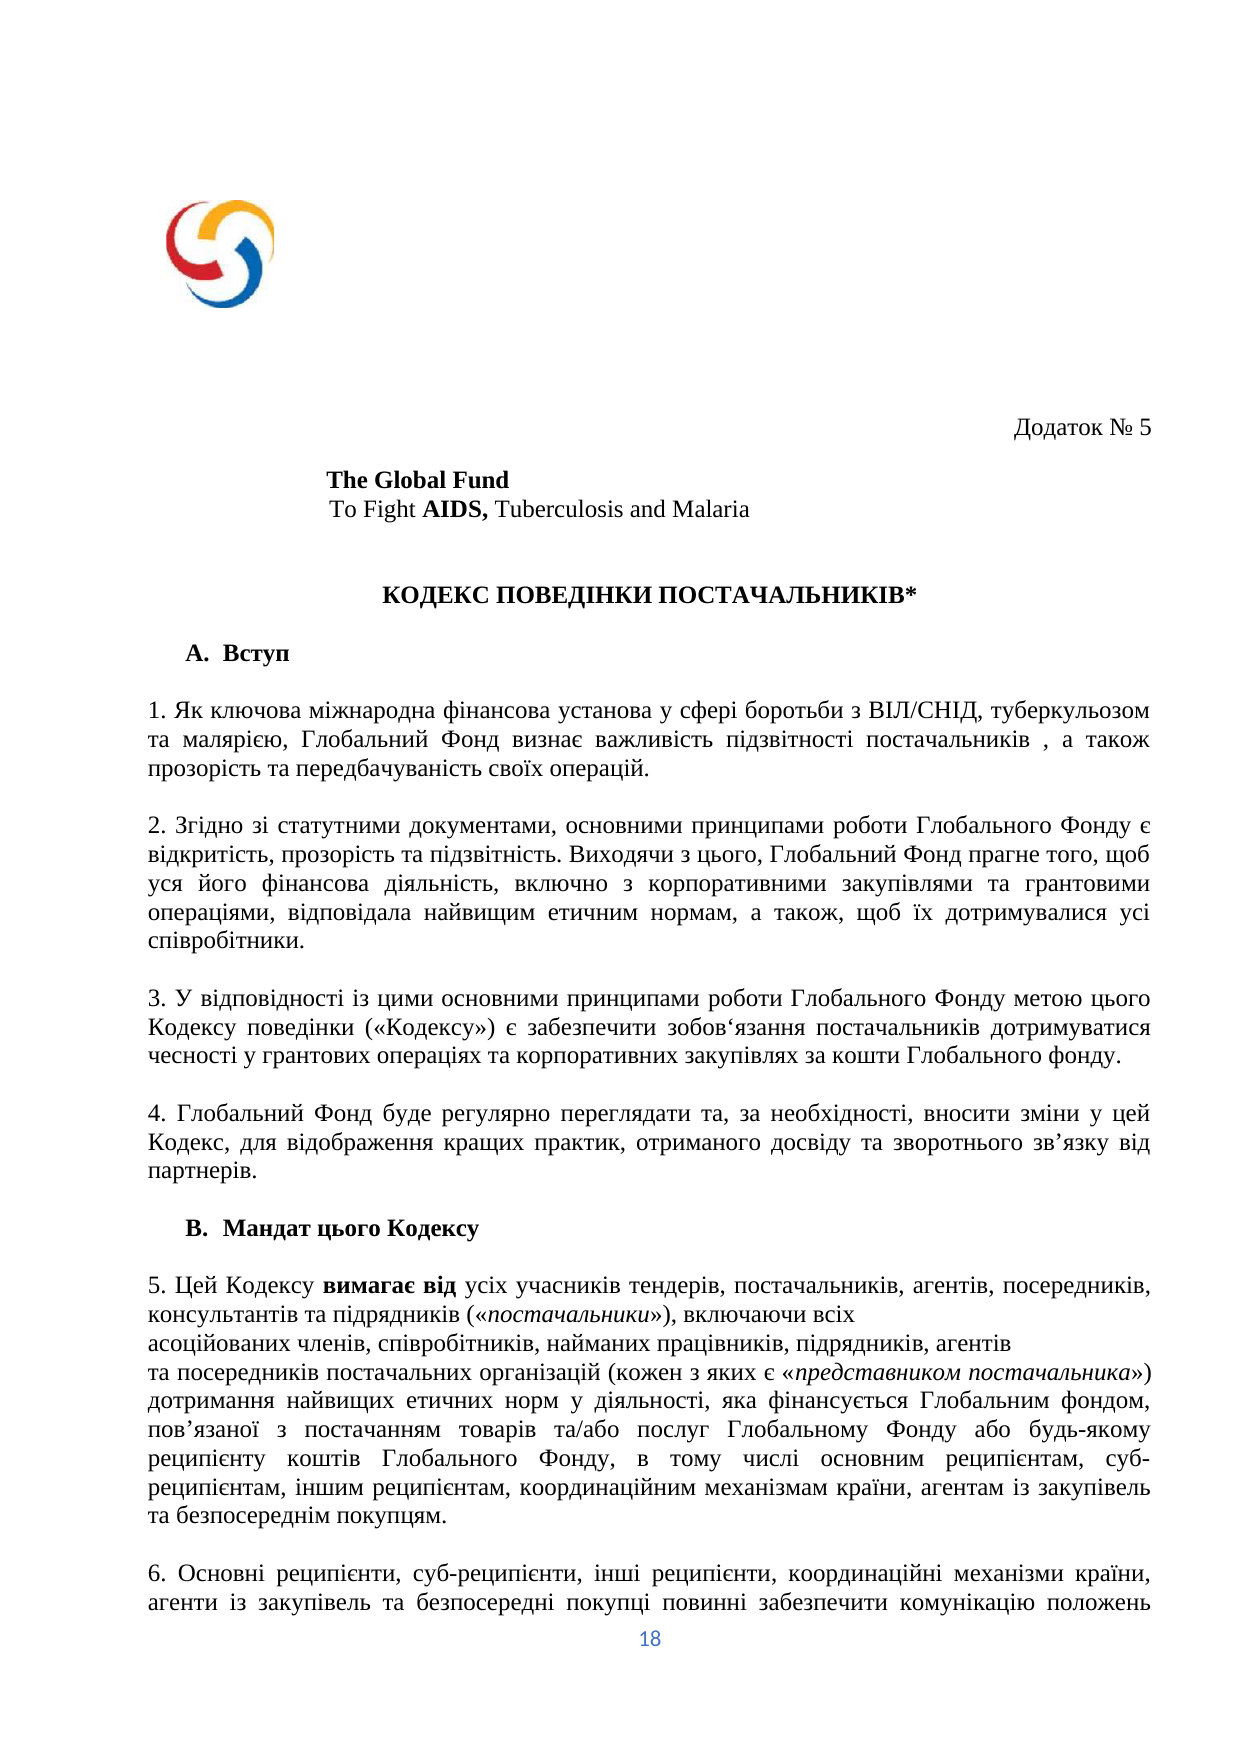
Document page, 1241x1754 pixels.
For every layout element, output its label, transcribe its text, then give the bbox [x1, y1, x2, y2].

text The Global Fund [88, 466, 1152, 494]
text 2. Згідно зі статутними документами, основними принципами роботи Глобального Фонду є відкритість, прозорість та підзвітність. Виходячи з цього, Глобальний Фонд прагне того, щоб уся його фінансова діяльність, включно з корпоративними закупівлями та грантовими операціями, відповідала найвищим етичним нормам, а також, щоб їх дотримувалися усі співробітники. [148, 811, 1152, 954]
text 3. У відповідності із цими основними принципами роботи Глобального Фонду метою цього Кодексу поведінки («Кодексу») є забезпечити зобов‘язання постачальників дотримуватися чесності у грантових операціях та корпоративних закупівлях за кошти Глобального фонду. [148, 983, 1152, 1069]
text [148, 1558, 1152, 1616]
text КОДЕКС ПОВЕДІНКИ ПОСТАЧАЛЬНИКІВ* [148, 581, 1152, 609]
text 5. Цей Кодексу вимагає від усіх учасників тендерів, постачальників, агентів, посередників, консультантів та підрядників («постачальники»), включаючи всіх [148, 1271, 1152, 1328]
text Додаток № 5 [148, 412, 1152, 440]
list Мандат цього Кодексу [185, 1213, 1152, 1242]
text To Fight AIDS, Tuberculosis and Malaria [148, 494, 1152, 523]
text 4. Глобальний Фонд буде регулярно переглядати та, за необхідності, вносити зміни у цей Кодекс, для відображення кращих практик, отриманого досвіду та зворотнього зв’язку від партнерів. [148, 1098, 1152, 1184]
text асоційованих членів, співробітників, найманих працівників, підрядників, агентів [148, 1328, 1152, 1357]
text та посередників постачальних організацій (кожен з яких є «представником постачальника») дотримання найвищих етичних норм у діяльності, яка фінансується Глобальним фондом, пов’язаної з постачанням товарів та/або послуг Глобальному Фонду або будь-якому реципієнту коштів Глобального Фонду, в тому числі основним реципієнтам, суб-реципієнтам, іншим реципієнтам, координаційним механізмам країни, агентам із закупівель та безпосереднім покупцям. [148, 1357, 1152, 1529]
list Вступ [185, 638, 1152, 667]
text 1. Як ключова міжнародна фінансова установа у сфері боротьби з ВІЛ/СНІД, туберкульозом та малярією, Глобальний Фонд визнає важливість підзвітності постачальників , а також прозорість та передбачуваність своїх операцій. [148, 696, 1152, 782]
